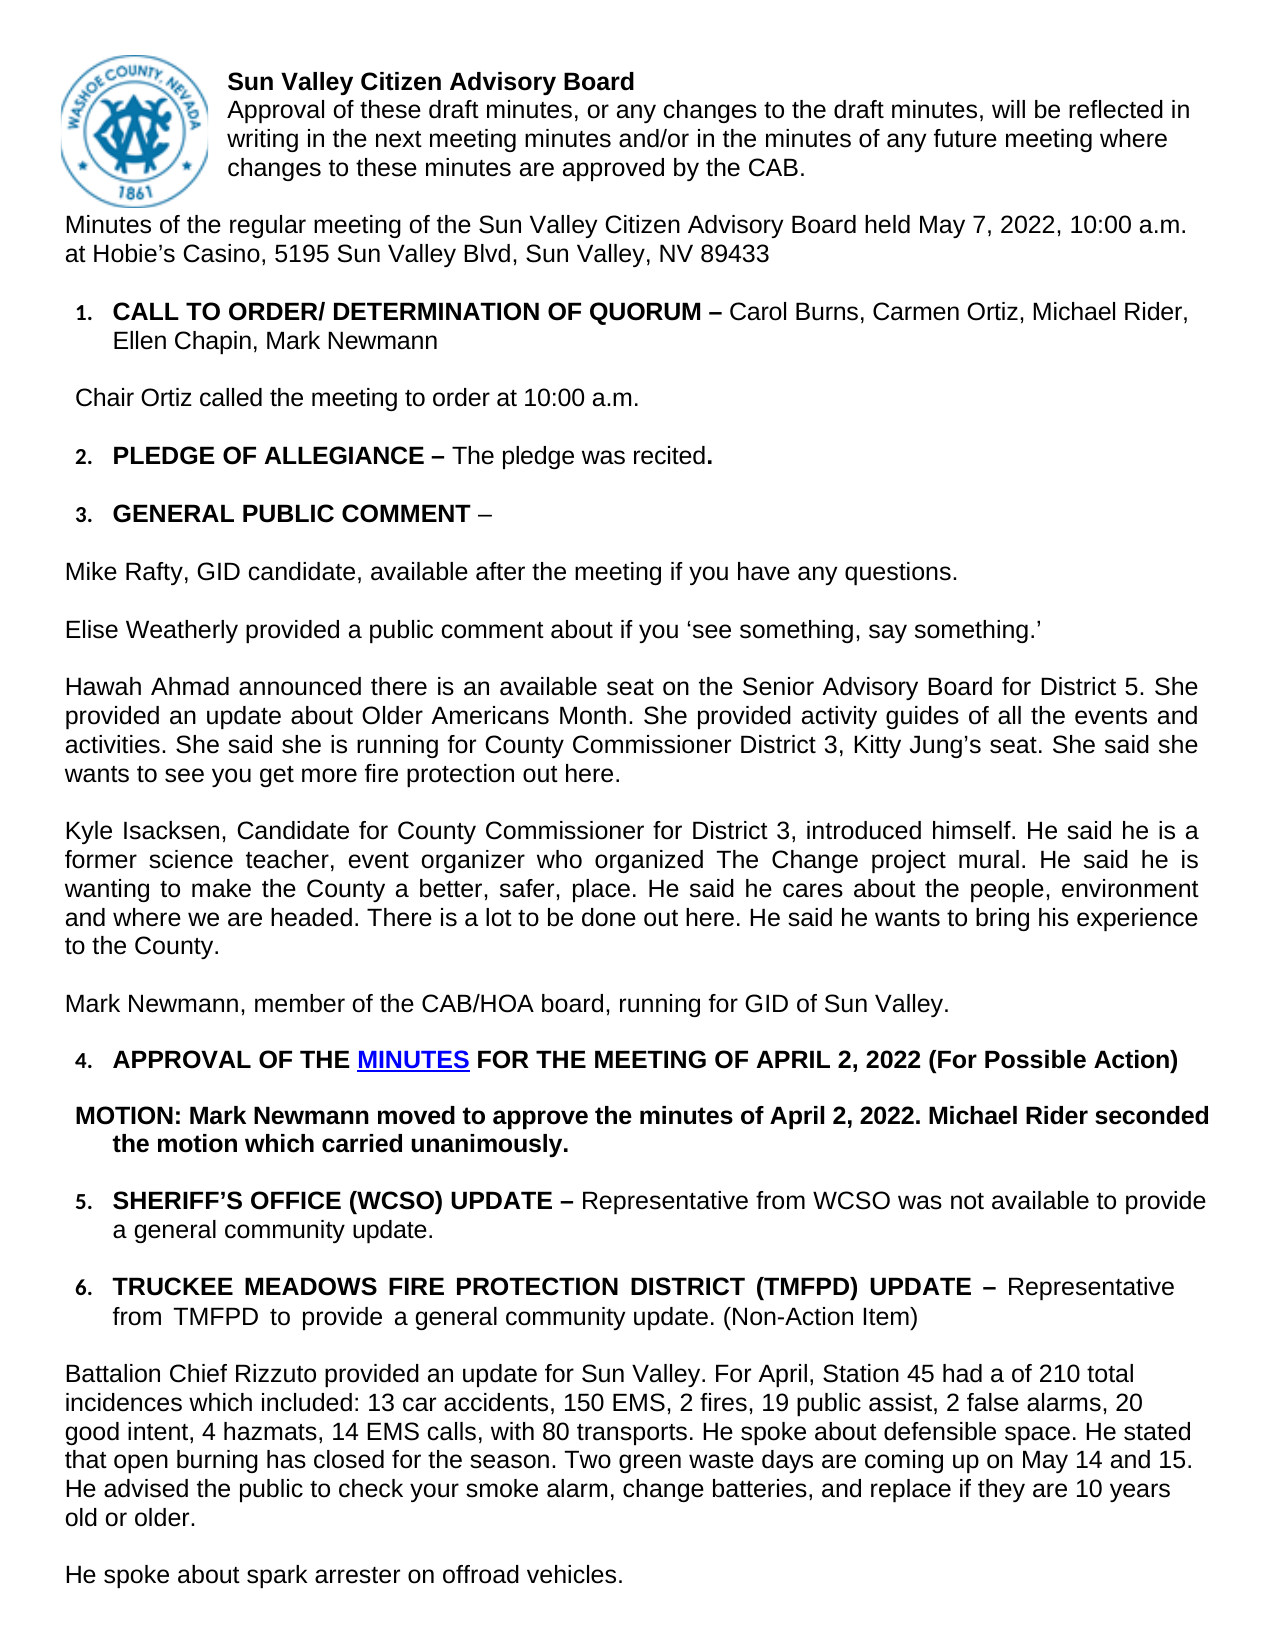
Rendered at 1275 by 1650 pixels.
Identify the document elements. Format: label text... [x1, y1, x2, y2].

text Elise Weatherly provided a public comment about if you ‘see something, say something.’ [64, 615, 1201, 643]
text Kyle Isacksen, Candidate for County Commissioner for District 3, introduced himself. He said he is a former science teacher, event organizer who organized The Change project mural. He said he is wanting to make the County a better, safer, place. He said he cares about the people, environment and where we are headed. There is a lot to be done out here. He said he wants to bring his experience to the County. [64, 816, 1201, 960]
text Hawah Ahmad announced there is an available seat on the Senior Advisory Board for District 5. She provided an update about Older Americans Month. She provided activity guides of all the events and activities. She said she is running for County Commissioner District 3, Kitty Jung’s seat. She said she wants to see you get more fire protection out here. [64, 672, 1201, 787]
list SHERIFF’S OFFICE (WCSO) UPDATE – Representative from WCSO was not available to provide a general community update. [75, 1186, 1212, 1244]
list GENERAL PUBLIC COMMENT – [75, 499, 1201, 528]
subtitle CALL TO ORDER/ DETERMINATION OF QUORUM – Carol Burns, Carmen Ortiz, Michael Rider, Ellen Chapin, Mark Newmann [75, 297, 1212, 354]
list TRUCKEE MEADOWS FIRE PROTECTION DISTRICT (TMFPD) UPDATE – Representative from TMFPD to provide a general community update. (Non-Action Item) [75, 1272, 1201, 1330]
subtitle APPROVAL OF THE MINUTES FOR THE MEETING OF APRIL 2, 2022 (For Possible Action) [75, 1047, 1212, 1074]
text Battalion Chief Rizzuto provided an update for Sun Valley. For April, Station 45 had a of 210 total incidences which included: 13 car accidents, 150 EMS, 2 fires, 19 public assist, 2 false alarms, 20 good intent, 4 hazmats, 14 EMS calls, with 80 transports. He spoke about defensible space. He stated that open burning has closed for the season. Two green waste days are coming up on May 14 and 15. He advised the public to check your smoke alarm, change batteries, and replace if they are 10 years old or older. [64, 1359, 1201, 1532]
subtitle MOTION: Mark Newmann moved to approve the minutes of April 2, 2022. Michael Rider seconded the motion which carried unanimously. [75, 1102, 1212, 1158]
text Mike Rafty, GID candidate, available after the meeting if you have any questions. [64, 557, 1201, 586]
text Sun Valley Citizen Advisory Board [208, 67, 1212, 95]
text He spoke about spark arrester on offroad vehicles. [64, 1560, 1201, 1589]
text Mark Newmann, member of the CAB/HOA board, running for GID of Sun Valley. [64, 989, 1201, 1018]
text Minutes of the regular meeting of the Sun Valley Citizen Advisory Board held May 7, 2022, 10:00 a.m. at Hobie’s Casino, 5195 Sun Valley Blvd, Sun Valley, NV 89433 [64, 210, 1212, 268]
list PLEDGE OF ALLEGIANCE – The pledge was recited. [75, 441, 1212, 470]
text Approval of these draft minutes, or any changes to the draft minutes, will be reflected in writing in the next meeting minutes and/or in the minutes of any future meeting where changes to these minutes are approved by the CAB. [208, 95, 1212, 182]
subtitle Chair Ortiz called the meeting to order at 10:00 a.m. [75, 383, 1212, 412]
picture [58, 55, 208, 205]
